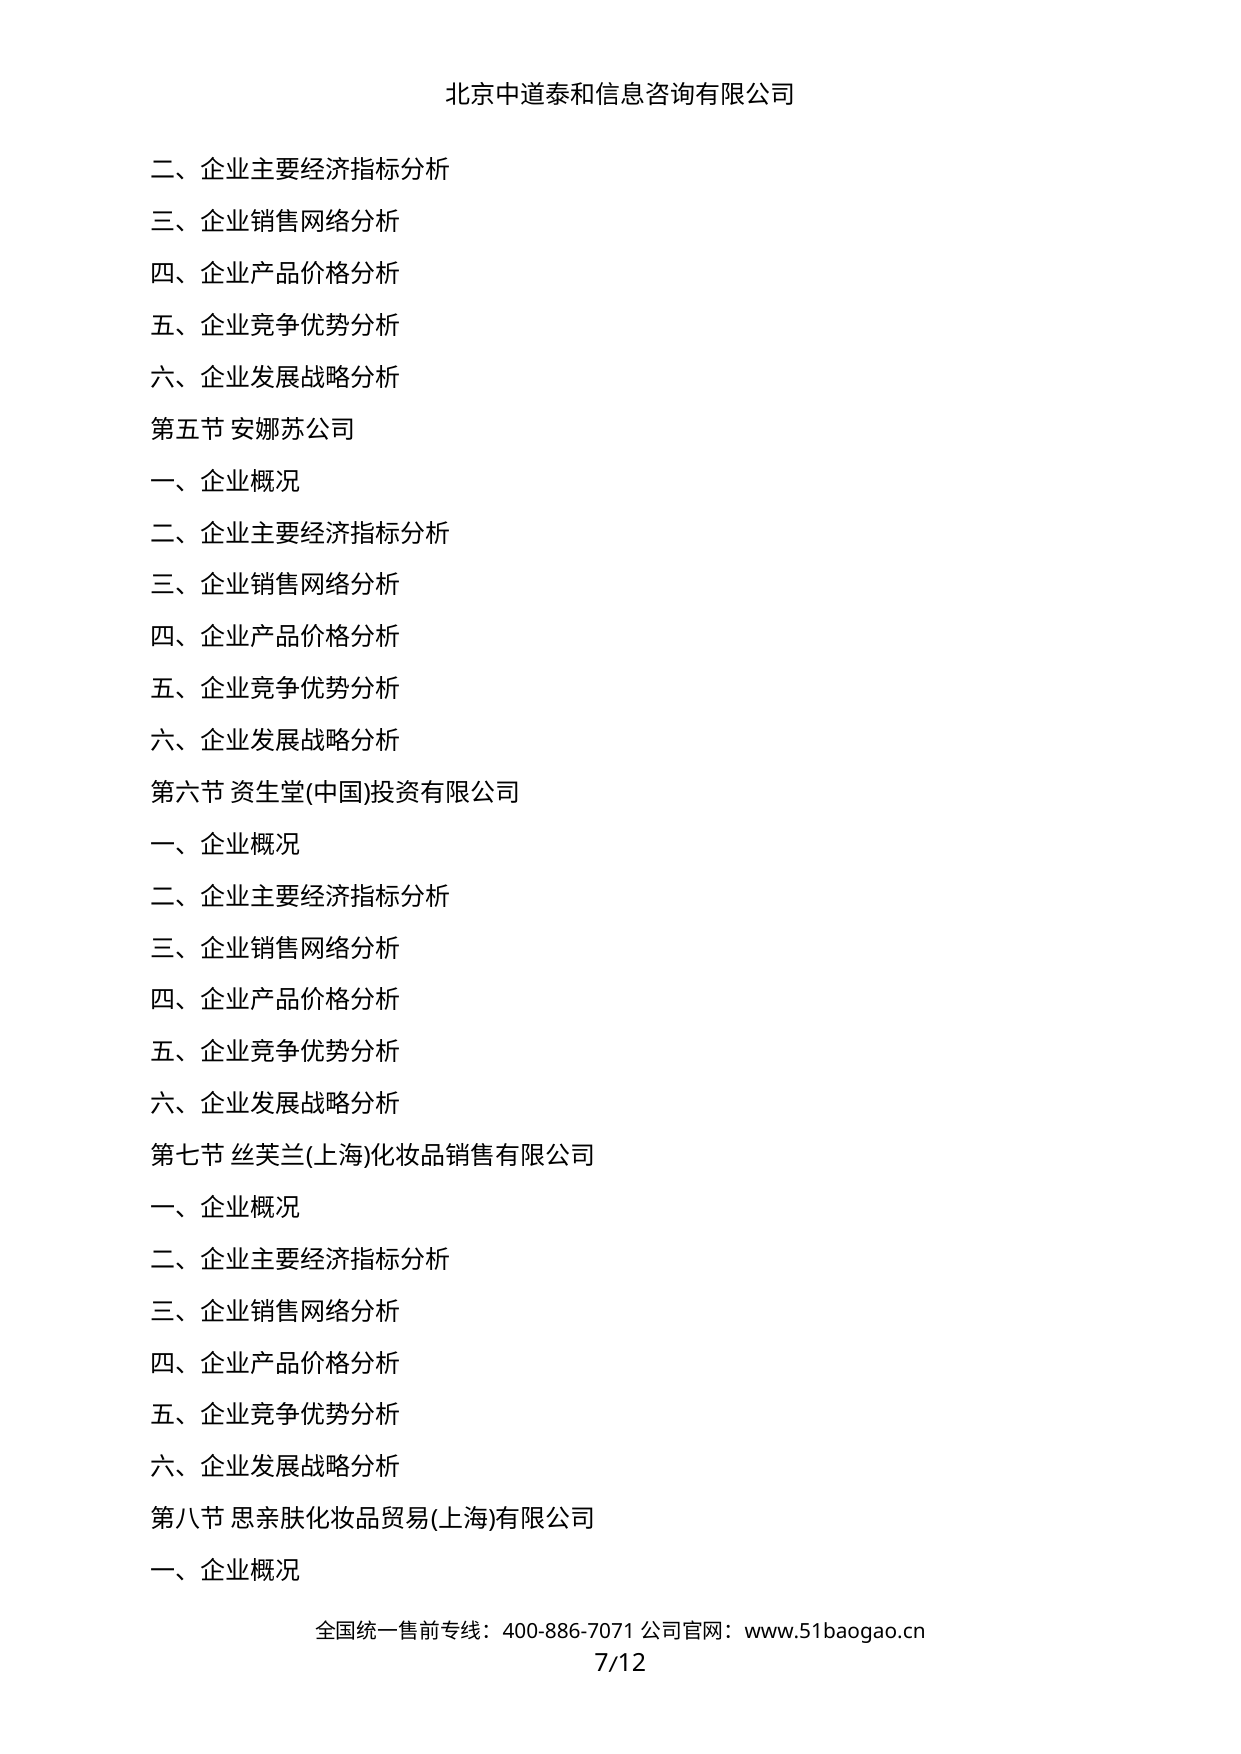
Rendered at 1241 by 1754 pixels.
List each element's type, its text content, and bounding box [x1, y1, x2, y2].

text 六、企业发展战略分析 [150, 357, 1090, 394]
text 二、企业主要经济指标分析 [150, 150, 1090, 186]
text 三、企业销售网络分析 [150, 928, 1090, 964]
text 二、企业主要经济指标分析 [150, 513, 1090, 549]
text 五、企业竞争优势分析 [150, 1395, 1090, 1431]
text 一、企业概况 [150, 461, 1090, 497]
text 第五节 安娜苏公司 [150, 409, 1090, 446]
text 五、企业竞争优势分析 [150, 306, 1090, 342]
text 二、企业主要经济指标分析 [150, 1239, 1090, 1276]
text 五、企业竞争优势分析 [150, 1032, 1090, 1068]
text 四、企业产品价格分析 [150, 617, 1090, 653]
text 三、企业销售网络分析 [150, 1291, 1090, 1327]
text 六、企业发展战略分析 [150, 721, 1090, 757]
text 第六节 资生堂(中国)投资有限公司 [150, 772, 1090, 809]
text 四、企业产品价格分析 [150, 254, 1090, 290]
text 第七节 丝芙兰(上海)化妆品销售有限公司 [150, 1136, 1090, 1172]
text 一、企业概况 [150, 824, 1090, 861]
text 四、企业产品价格分析 [150, 1343, 1090, 1379]
text 三、企业销售网络分析 [150, 202, 1090, 238]
text 第八节 思亲肤化妆品贸易(上海)有限公司 [150, 1499, 1090, 1535]
text 三、企业销售网络分析 [150, 565, 1090, 601]
text 四、企业产品价格分析 [150, 980, 1090, 1016]
text 六、企业发展战略分析 [150, 1447, 1090, 1483]
text 六、企业发展战略分析 [150, 1084, 1090, 1120]
text 二、企业主要经济指标分析 [150, 876, 1090, 912]
text 一、企业概况 [150, 1551, 1090, 1587]
text 一、企业概况 [150, 1187, 1090, 1224]
text 五、企业竞争优势分析 [150, 669, 1090, 705]
